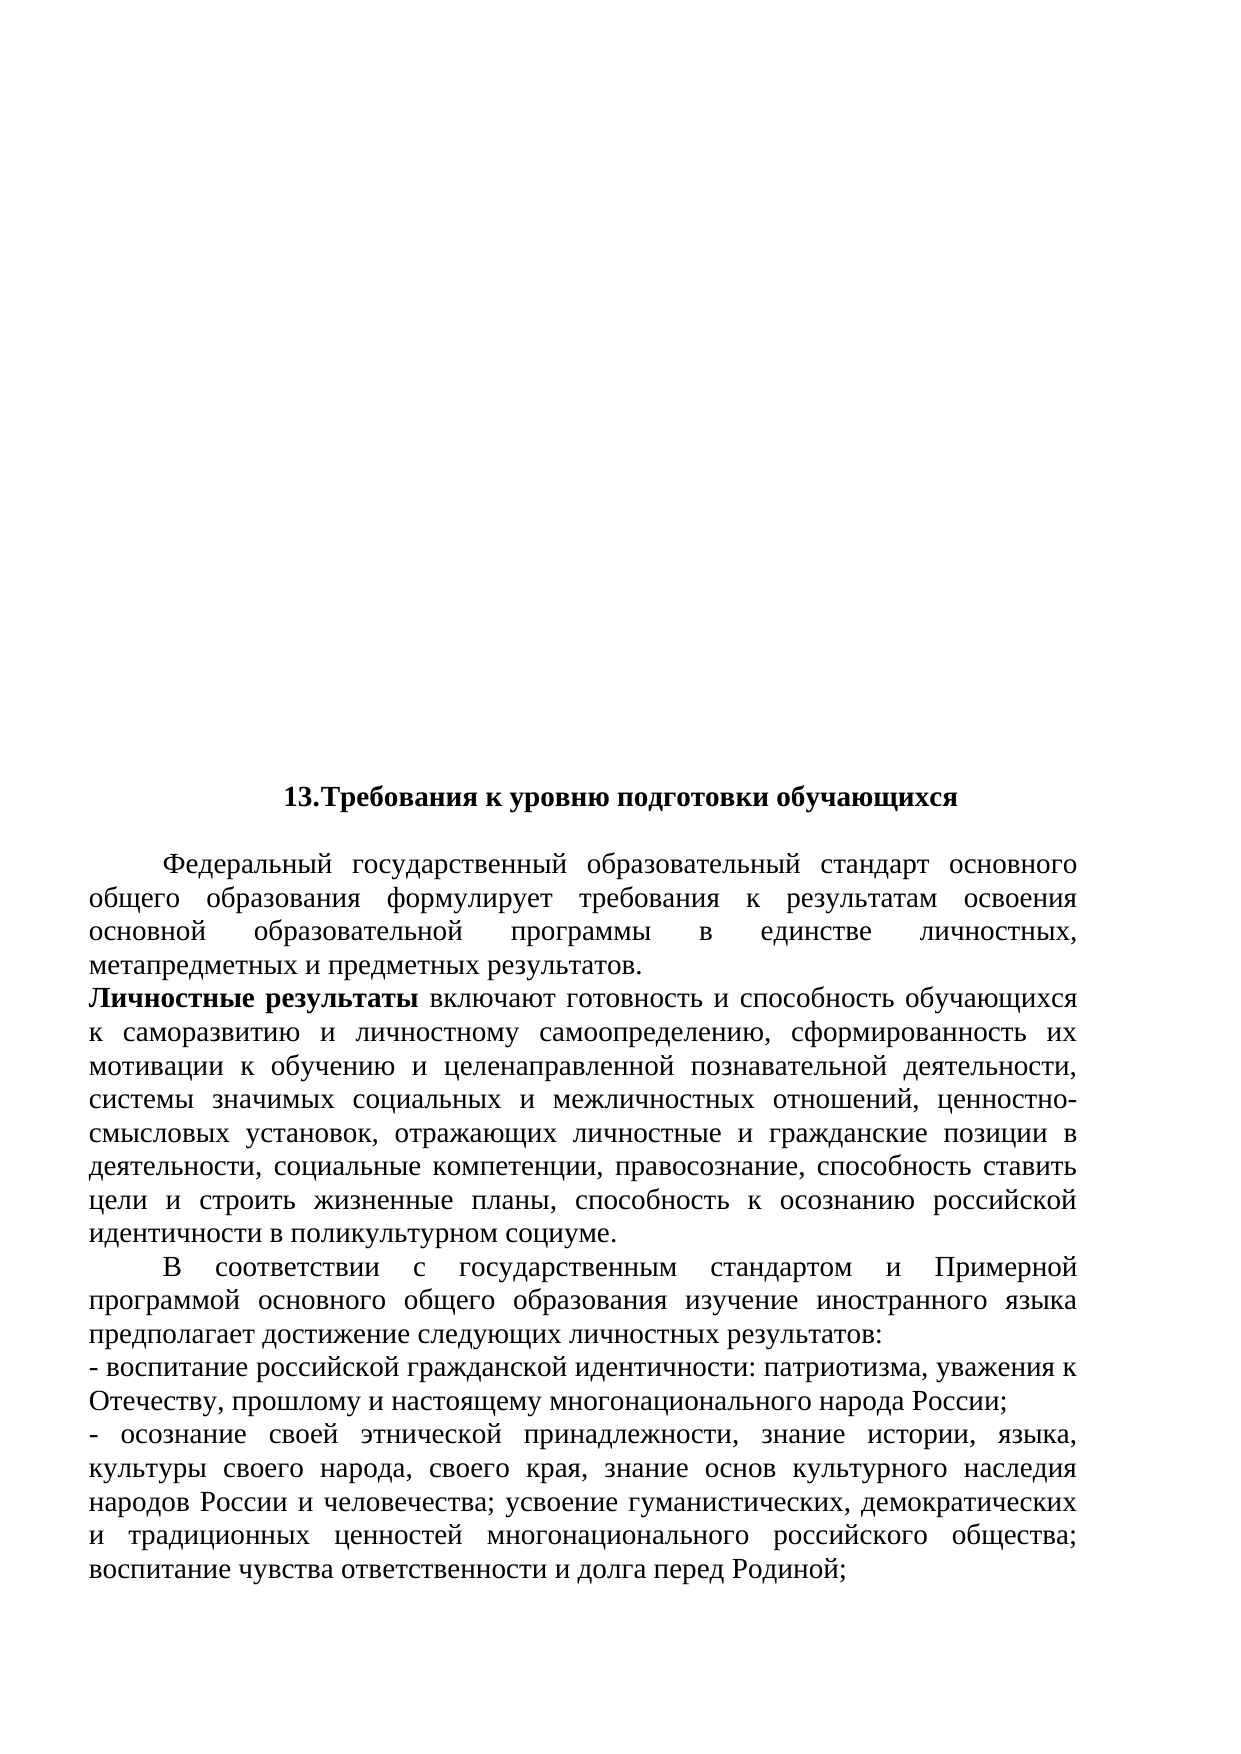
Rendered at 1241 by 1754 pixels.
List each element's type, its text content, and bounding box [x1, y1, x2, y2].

text - воспитание российской гражданской идентичности: патриотизма, уважения к Отечеству, прошлому и настоящему многонационального народа России; [89, 1349, 1078, 1417]
text В соответствии с государственным стандартом и Примерной программой основного общего образования изучение иностранного языка предполагает достижение следующих личностных результатов: [89, 1249, 1078, 1349]
list Требования к уровню подготовки обучающихся [164, 779, 1078, 813]
text - осознание своей этнической принадлежности, знание истории, языка, культуры своего народа, своего края, знание основ культурного наследия народов России и человечества; усвоение гуманистических, демократических и традиционных ценностей многонационального российского общества; воспитание чувства ответственности и долга перед Родиной; [89, 1417, 1078, 1584]
text Личностные результаты включают готовность и способность обучающихся к саморазвитию и личностному самоопределению, сформированность их мотивации к обучению и целенаправленной познавательной деятельности, системы значимых социальных и межличностных отношений, ценностно-смысловых установок, отражающих личностные и гражданские позиции в деятельности, социальные компетенции, правосознание, способность ставить цели и строить жизненные планы, способность к осознанию российской идентичности в поликультурном социуме. [89, 981, 1078, 1249]
text Федеральный государственный образовательный стандарт основного общего образования формулирует требования к результатам освоения основной образовательной программы в единстве личностных, метапредметных и предметных результатов. [89, 846, 1078, 981]
